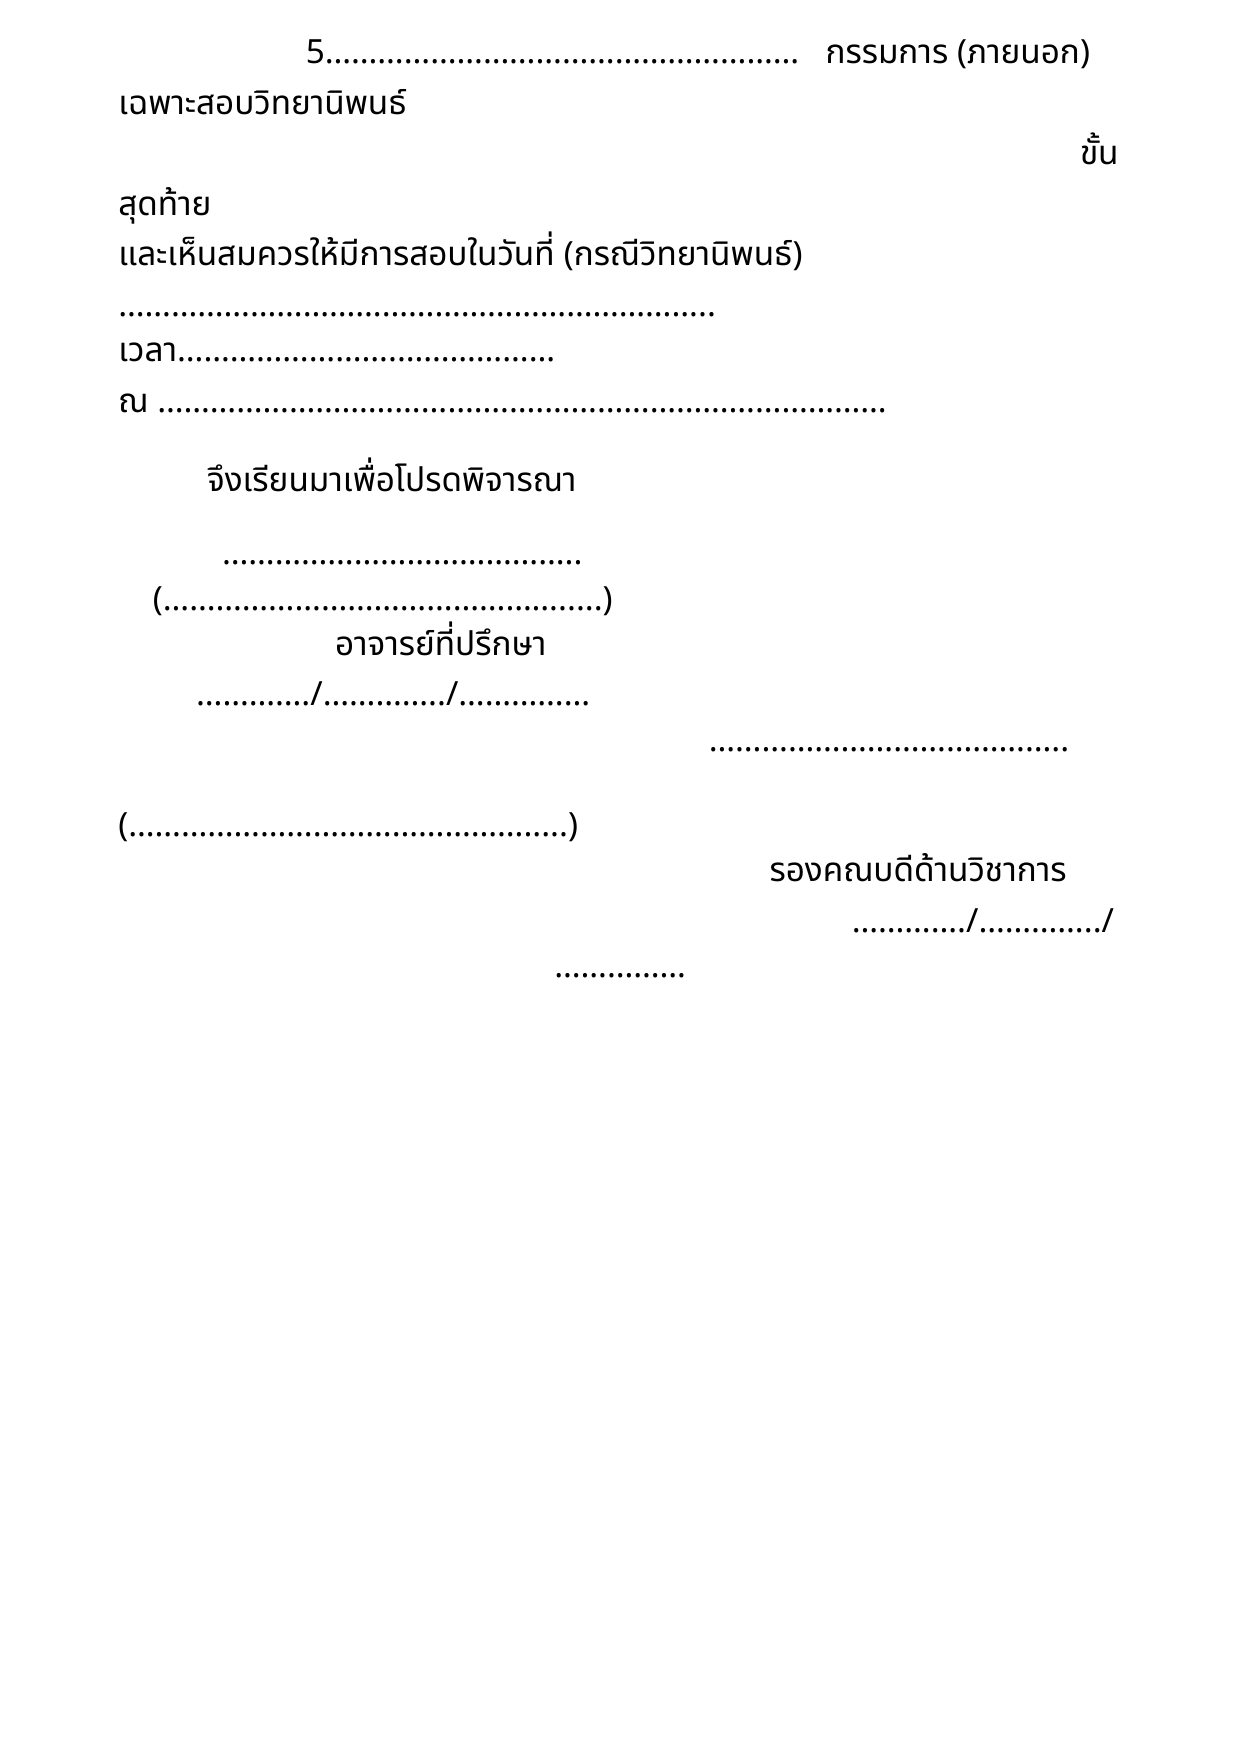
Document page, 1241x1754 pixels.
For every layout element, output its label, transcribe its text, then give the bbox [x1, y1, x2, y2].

text 5……………………………………………… กรรมการ (ภายนอก) เฉพาะสอบวิทยานิพนธ์ [118, 28, 1122, 129]
text รองคณบดีด้านวิชาการ [118, 846, 1122, 896]
text อาจารย์ที่ปรึกษา [118, 620, 1122, 670]
text …………./…………../…………… [118, 670, 1122, 716]
text และเห็นสมควรให้มีการสอบในวันที่ (กรณีวิทยานิพนธ์) ………………………………………………………….. [118, 230, 1122, 326]
text (……………………………………….....) [118, 574, 1122, 620]
text ขั้นสุดท้าย [118, 129, 1122, 230]
text (……………………………………….....) [118, 761, 1122, 846]
text จึงเรียนมาเพื่อโปรดพิจารณา [118, 456, 1122, 506]
text เวลา…………………….……………… ณ …………………………….……….………………………………… [118, 326, 1122, 427]
text ………………………………….. [118, 716, 1122, 761]
text ………………………………….. [118, 529, 1122, 574]
text …………./…………../…………… [118, 896, 1122, 987]
